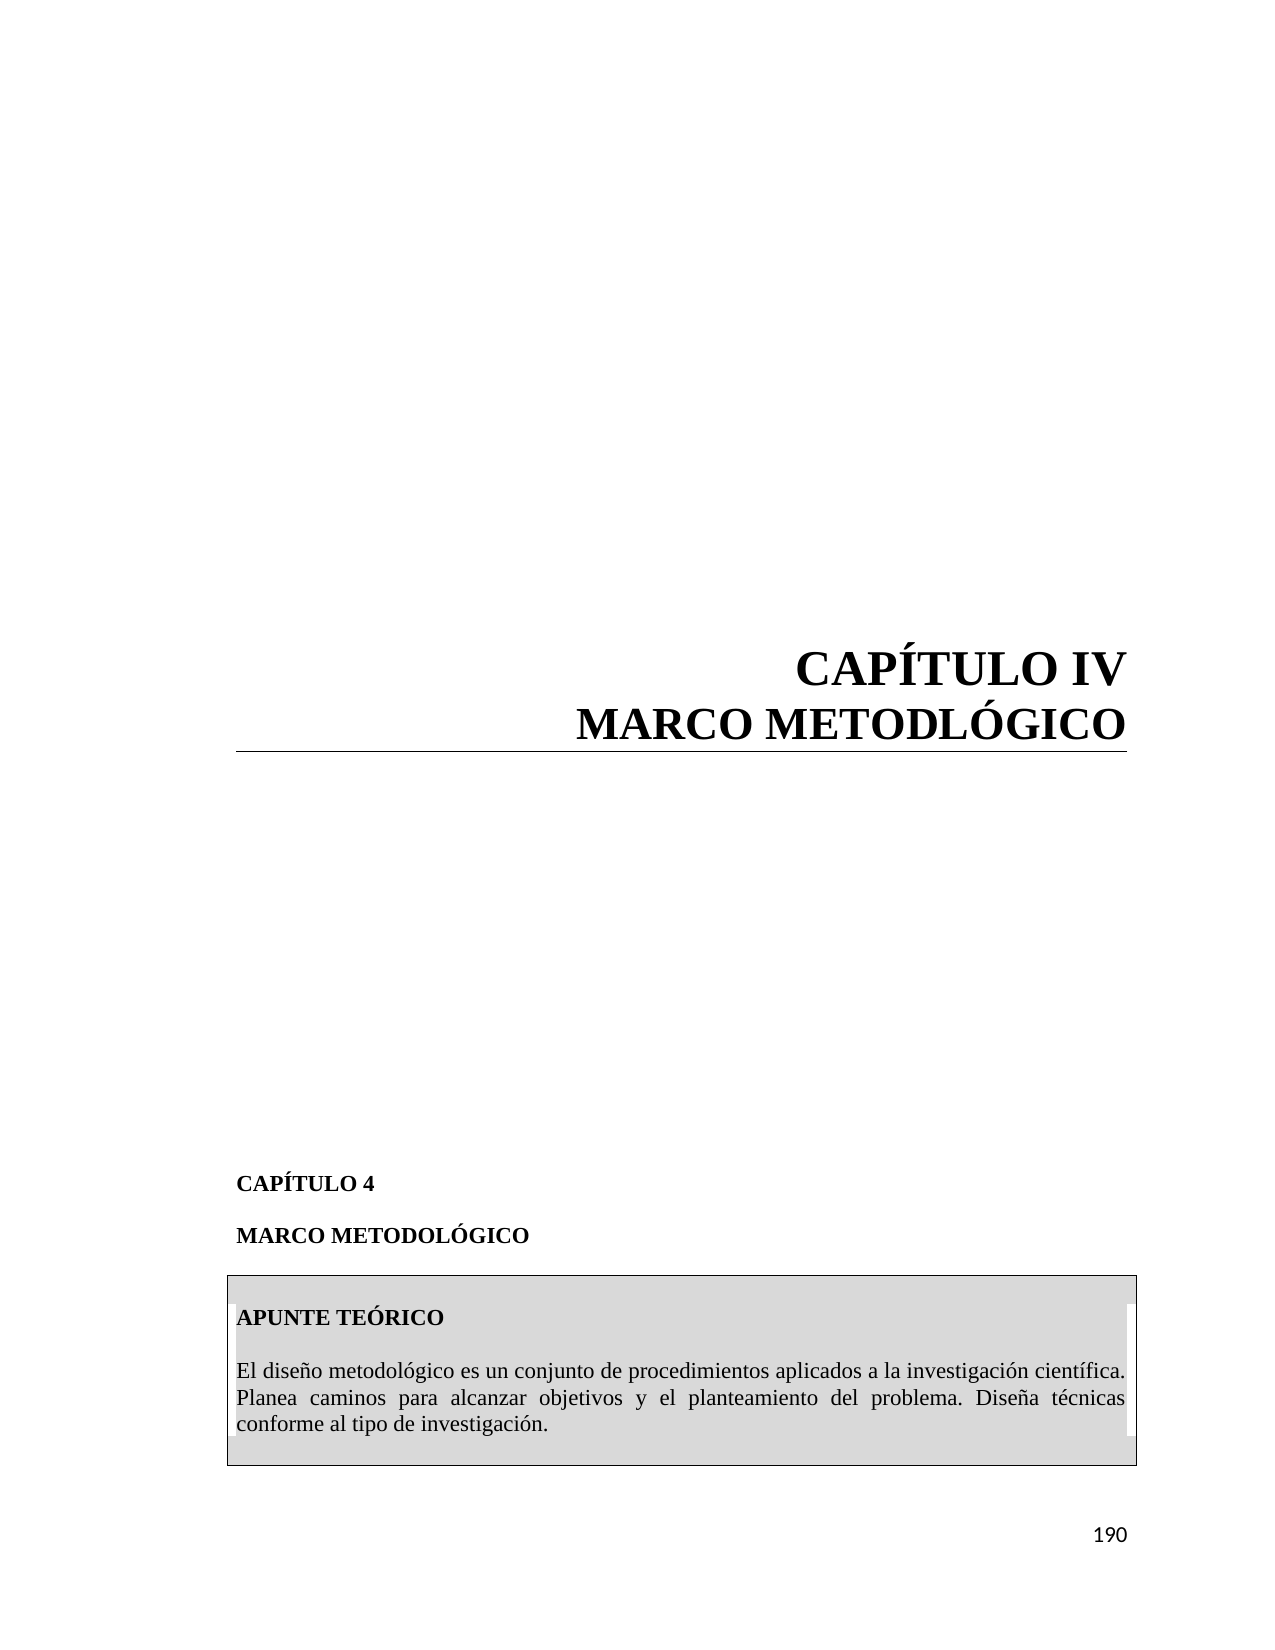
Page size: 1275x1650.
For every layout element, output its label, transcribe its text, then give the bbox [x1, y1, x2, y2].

text MARCO METODOLÓGICO [236, 1222, 1127, 1249]
text El diseño metodológico es un conjunto de procedimientos aplicados a la investigación científica. Planea caminos para alcanzar objetivos y el planteamiento del problema. Diseña técnicas conforme al tipo de investigación. [236, 1357, 1127, 1433]
text CAPÍTULO IV [236, 639, 1127, 696]
text MARCO METODLÓGICO [236, 696, 1127, 751]
text CAPÍTULO 4 [236, 1169, 1127, 1196]
text APUNTE TEÓRICO [236, 1304, 1127, 1331]
